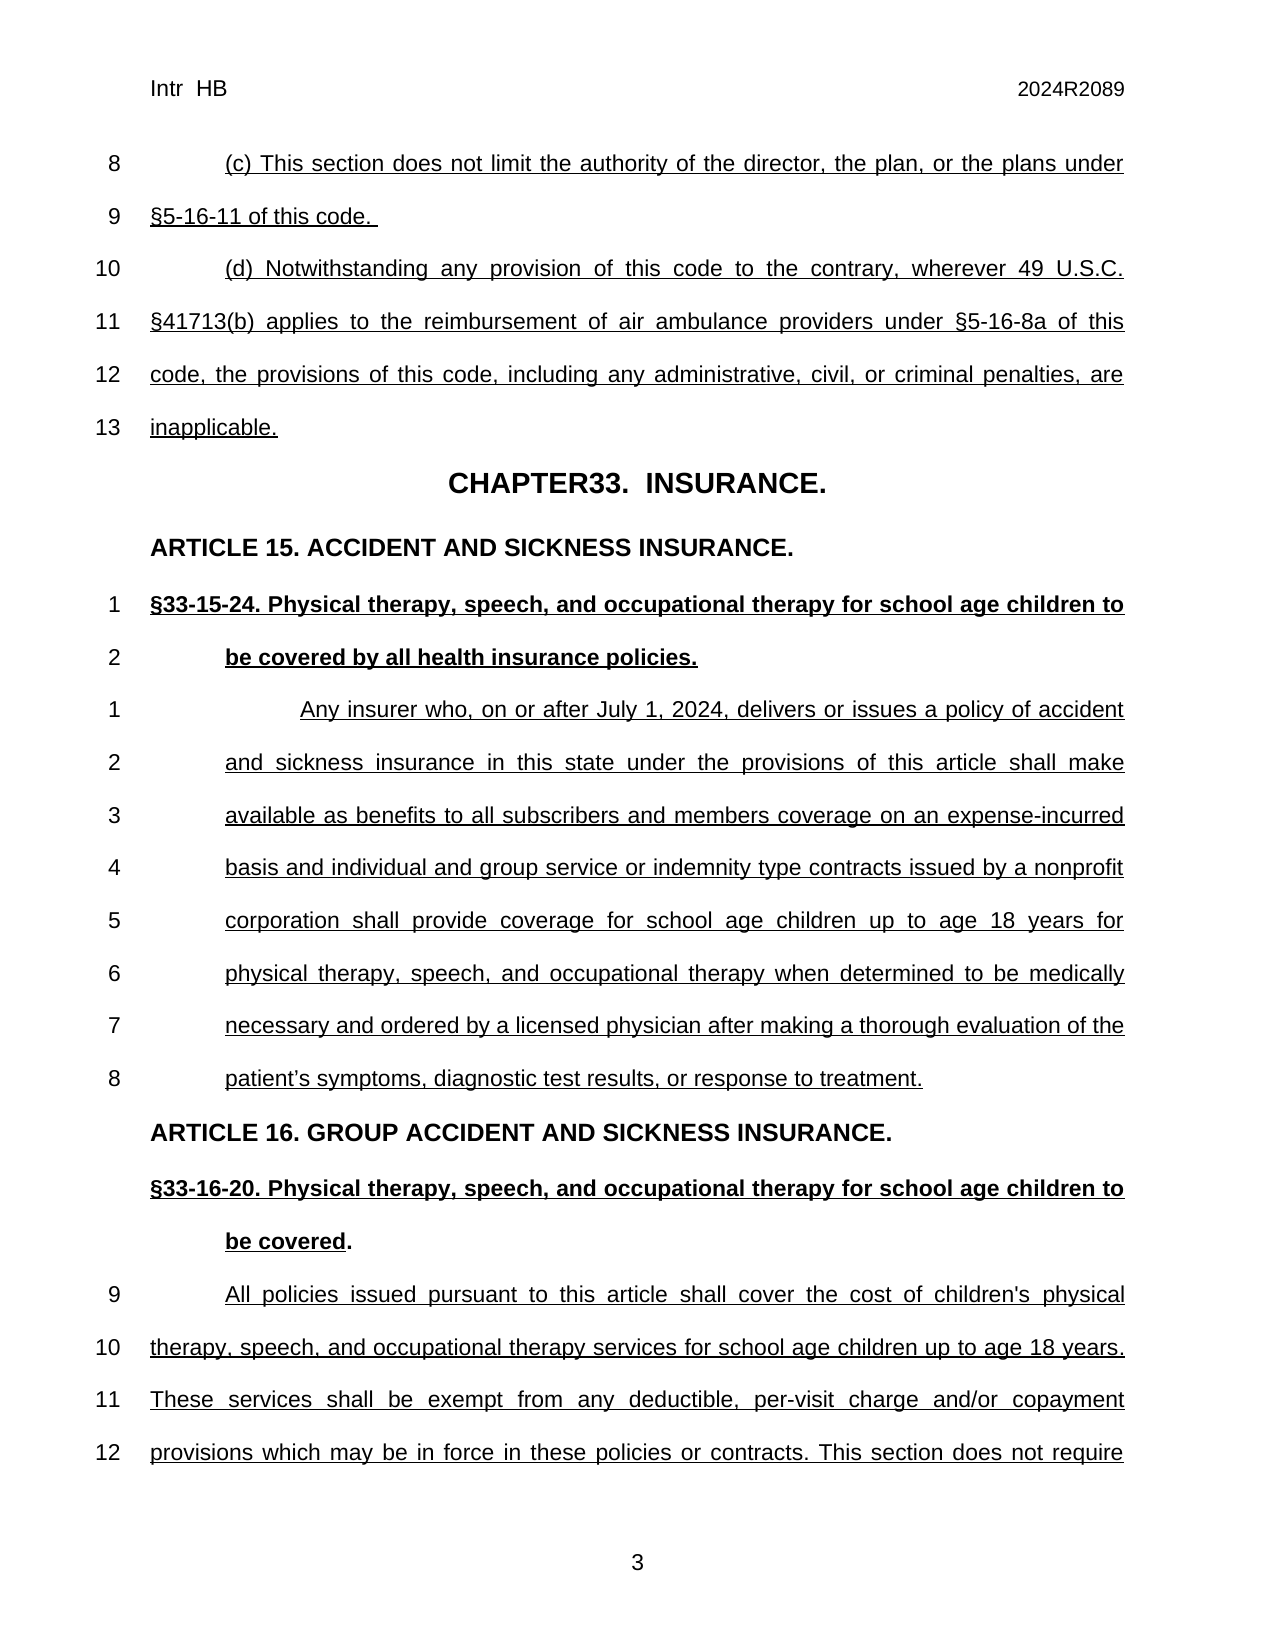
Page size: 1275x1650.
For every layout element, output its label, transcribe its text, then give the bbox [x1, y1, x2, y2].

text §33-15-24. Physical therapy, speech, and occupational therapy for school age children to be covered by all health insurance policies. [150, 591, 1125, 614]
text Any insurer who, on or after July 1, 2024, delivers or issues a policy of accident and sickness insurance in this state under the provisions of this article shall make available as benefits to all subscribers and members coverage on an expense-incurred basis and individual and group service or indemnity type contracts issued by a nonprofit corporation shall provide coverage for school age children up to age 18 years for physical therapy, speech, and occupational therapy when determined to be medically necessary and ordered by a licensed physician after making a thorough evaluation of the patient’s symptoms, diagnostic test results, or response to treatment. [225, 773, 1125, 824]
text (c) This section does not limit the authority of the director, the plan, or the plans under §5-16-11 of this code. [150, 150, 1125, 229]
text Any insurer who, on or after July 1, 2024, delivers or issues a policy of accident and sickness insurance in this state under the provisions of this article shall make available as benefits to all subscribers and members coverage on an expense-incurred basis and individual and group service or indemnity type contracts issued by a nonprofit corporation shall provide coverage for school age children up to age 18 years for physical therapy, speech, and occupational therapy when determined to be medically necessary and ordered by a licensed physician after making a thorough evaluation of the patient’s symptoms, diagnostic test results, or response to treatment. [225, 696, 1125, 772]
text Any insurer who, on or after July 1, 2024, delivers or issues a policy of accident and sickness insurance in this state under the provisions of this article shall make available as benefits to all subscribers and members coverage on an expense-incurred basis and individual and group service or indemnity type contracts issued by a nonprofit corporation shall provide coverage for school age children up to age 18 years for physical therapy, speech, and occupational therapy when determined to be medically necessary and ordered by a licensed physician after making a thorough evaluation of the patient’s symptoms, diagnostic test results, or response to treatment. [225, 826, 1125, 983]
subtitle §33-16-20. Physical therapy, speech, and occupational therapy for school age children to be covered. [150, 1175, 1125, 1198]
text Any insurer who, on or after July 1, 2024, delivers or issues a policy of accident and sickness insurance in this state under the provisions of this article shall make available as benefits to all subscribers and members coverage on an expense-incurred basis and individual and group service or indemnity type contracts issued by a nonprofit corporation shall provide coverage for school age children up to age 18 years for physical therapy, speech, and occupational therapy when determined to be medically necessary and ordered by a licensed physician after making a thorough evaluation of the patient’s symptoms, diagnostic test results, or response to treatment. [225, 1036, 1125, 1092]
text (d) Notwithstanding any provision of this code to the contrary, wherever 49 U.S.C. §41713(b) applies to the reimbursement of air ambulance providers under §5-16-8a of this code, the provisions of this code, including any administrative, civil, or criminal penalties, are inapplicable. [150, 332, 1125, 440]
text (d) Notwithstanding any provision of this code to the contrary, wherever 49 U.S.C. §41713(b) applies to the reimbursement of air ambulance providers under §5-16-8a of this code, the provisions of this code, including any administrative, civil, or criminal penalties, are inapplicable. [150, 255, 1125, 331]
subtitle §33-16-20. Physical therapy, speech, and occupational therapy for school age children to be covered. [150, 1199, 1125, 1254]
subtitle ARTICLE 16. GROUP ACCIDENT AND SICKNESS INSURANCE. [150, 1118, 1125, 1147]
text Any insurer who, on or after July 1, 2024, delivers or issues a policy of accident and sickness insurance in this state under the provisions of this article shall make available as benefits to all subscribers and members coverage on an expense-incurred basis and individual and group service or indemnity type contracts issued by a nonprofit corporation shall provide coverage for school age children up to age 18 years for physical therapy, speech, and occupational therapy when determined to be medically necessary and ordered by a licensed physician after making a thorough evaluation of the patient’s symptoms, diagnostic test results, or response to treatment. [225, 984, 1125, 1035]
text §33-15-24. Physical therapy, speech, and occupational therapy for school age children to be covered by all health insurance policies. [150, 615, 1125, 670]
subtitle chapter33. insurance. [150, 466, 1125, 500]
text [150, 1410, 1125, 1465]
subtitle ARTICLE 15. ACCIDENT AND SICKNESS INSURANCE. [150, 533, 1125, 562]
